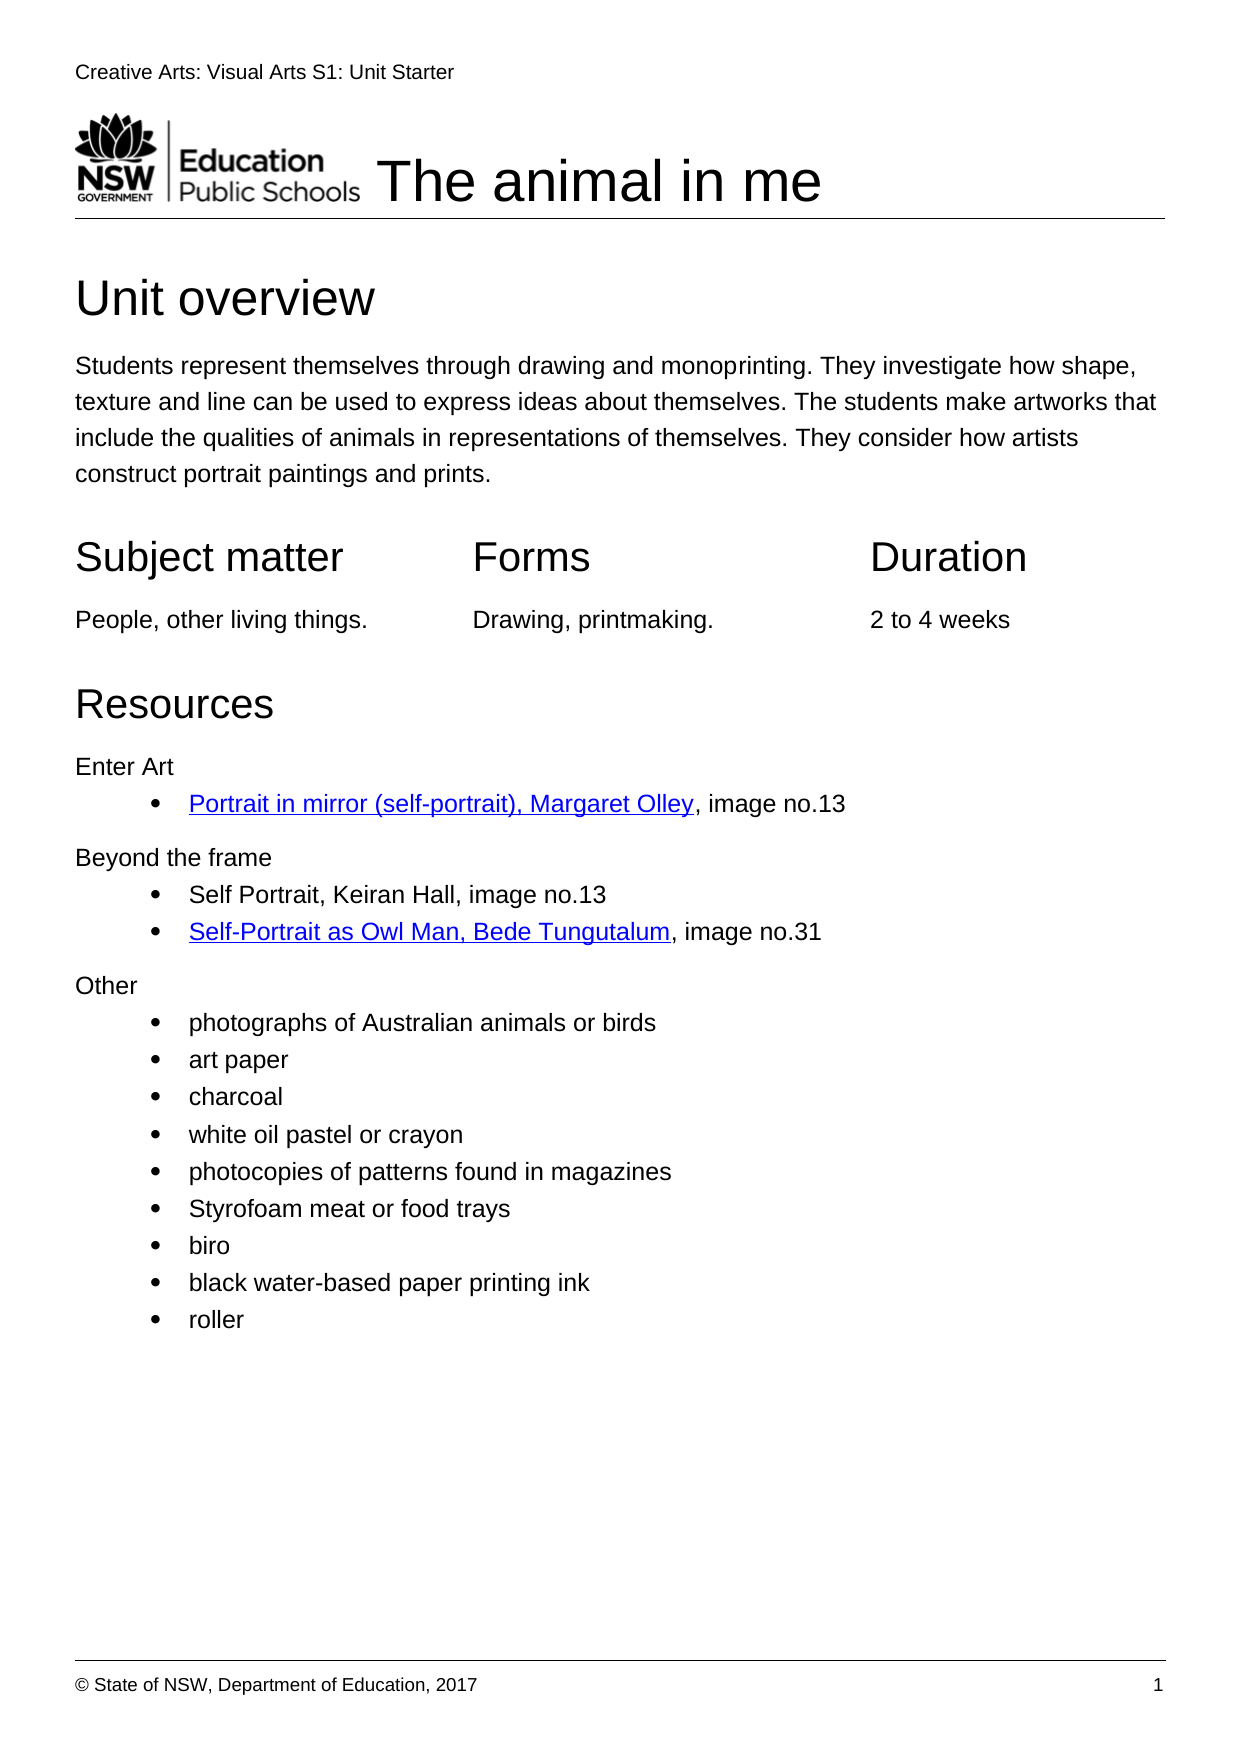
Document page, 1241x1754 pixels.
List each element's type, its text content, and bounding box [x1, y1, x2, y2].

text 2 to 4 weeks [870, 606, 1165, 634]
list black water-based paper printing ink [151, 1268, 1165, 1297]
subtitle Forms [472, 533, 767, 581]
list Styrofoam meat or food trays [151, 1194, 1165, 1223]
list charcoal [151, 1082, 1165, 1111]
list photocopies of patterns found in magazines [151, 1157, 1165, 1186]
text Drawing, printmaking. [472, 606, 767, 634]
list Other [75, 971, 1165, 1000]
picture [75, 113, 361, 202]
list Enter Art [75, 752, 1165, 781]
subtitle Unit overview [75, 269, 1165, 326]
text People, other living things. [75, 606, 370, 634]
list Self-Portrait as Owl Man, Bede Tungutalum, image no.31 [151, 917, 1165, 946]
subtitle Resources [75, 679, 1165, 727]
list photographs of Australian animals or birds [151, 1008, 1165, 1037]
list biro [151, 1231, 1165, 1260]
list Beyond the frame [75, 843, 1165, 872]
list Self Portrait, Keiran Hall, image no.13 [151, 880, 1165, 909]
subtitle Duration [870, 533, 1165, 581]
list art paper [151, 1045, 1165, 1074]
subtitle The animal in me [75, 113, 1165, 218]
text Students represent themselves through drawing and monoprinting. They investigate how shape, texture and line can be used to express ideas about themselves. The students make artworks that include the qualities of animals in representations of themselves. They consider how artists construct portrait paintings and prints. [75, 351, 1165, 488]
subtitle Subject matter [75, 533, 370, 581]
list Portrait in mirror (self-portrait), Margaret Olley, image no.13 [151, 789, 1165, 818]
list roller [151, 1306, 1165, 1334]
list white oil pastel or crayon [151, 1119, 1165, 1148]
